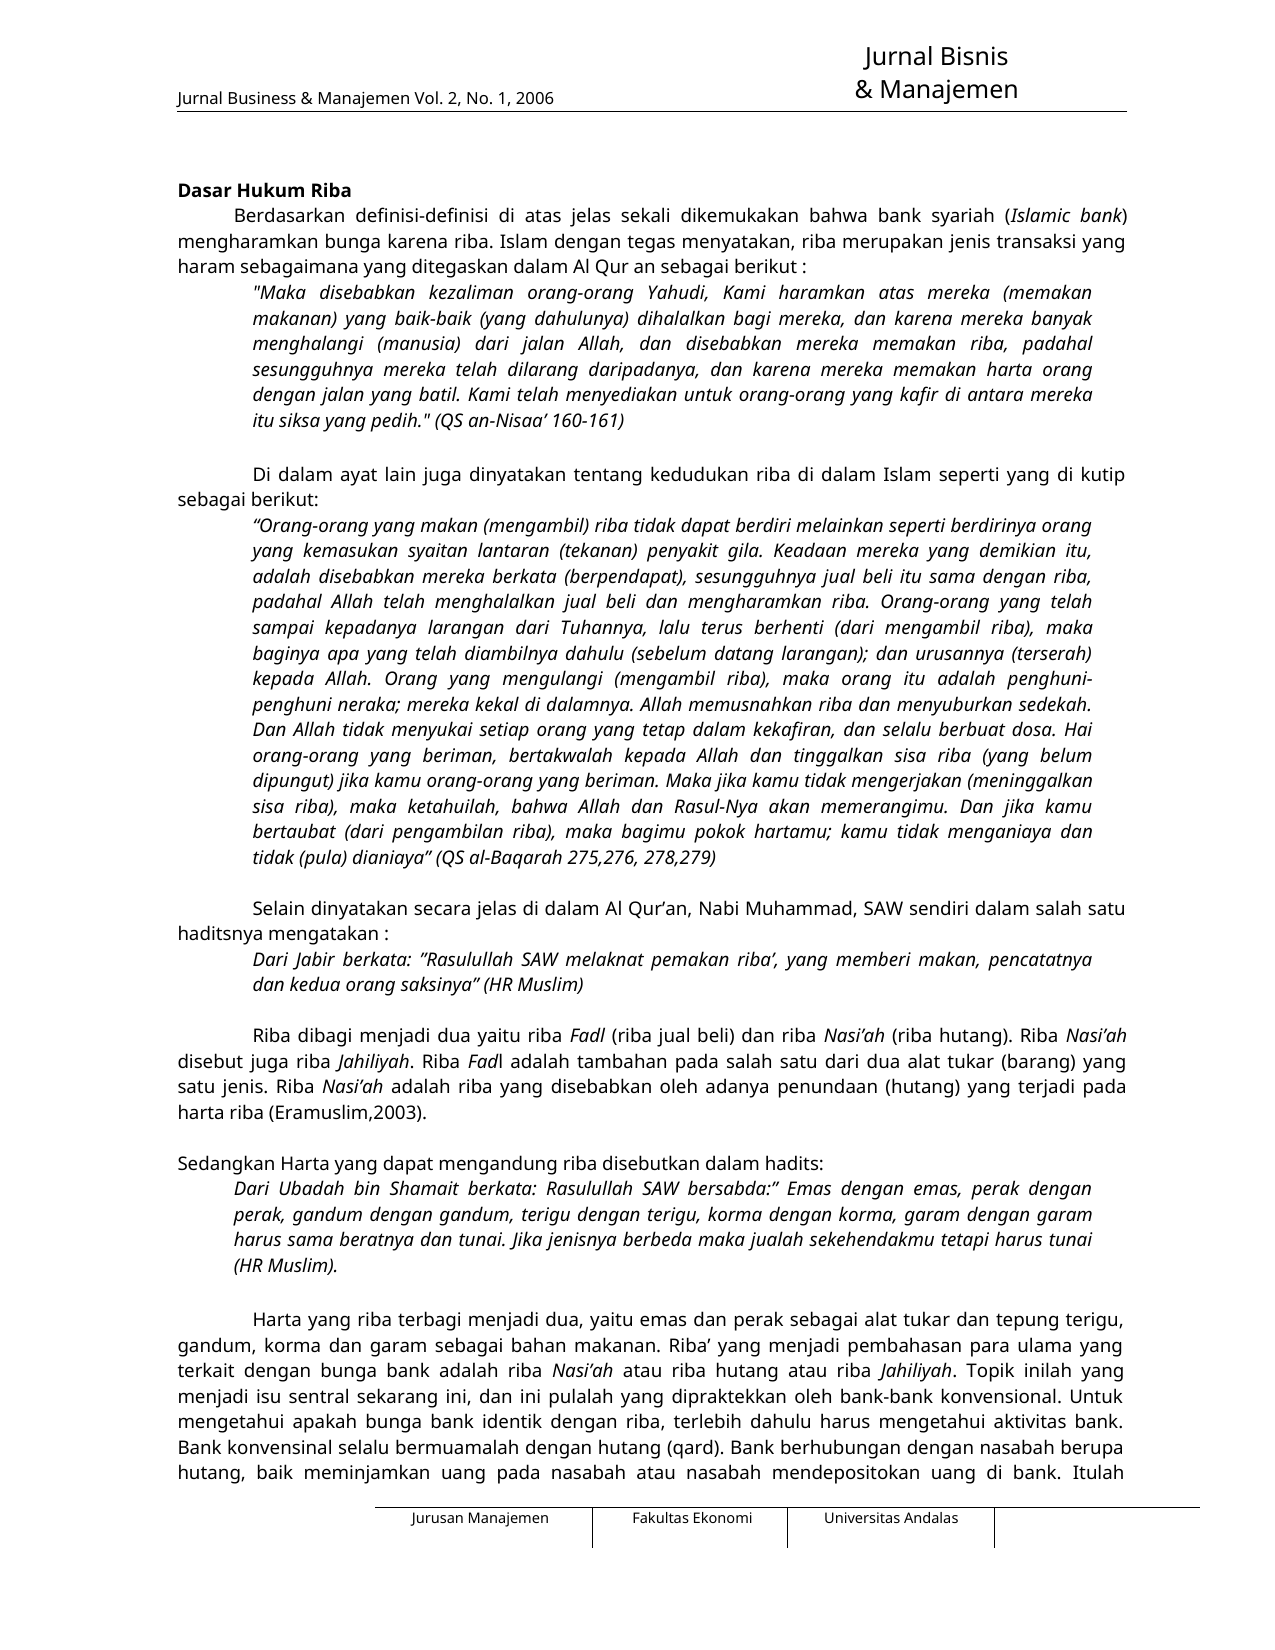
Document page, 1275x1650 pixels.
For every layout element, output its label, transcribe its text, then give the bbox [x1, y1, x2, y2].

text Riba dibagi menjadi dua yaitu riba Fadl (riba jual beli) dan riba Nasi’ah (riba hutang). Riba Nasi’ah disebut juga riba Jahiliyah. Riba Fadl adalah tambahan pada salah satu dari dua alat tukar (barang) yang satu jenis. Riba Nasi’ah adalah riba yang disebabkan oleh adanya penundaan (hutang) yang terjadi pada harta riba (Eramuslim,2003). [177, 1023, 1127, 1125]
text Sedangkan Harta yang dapat mengandung riba disebutkan dalam hadits: [177, 1150, 1127, 1176]
text Dasar Hukum Riba [177, 177, 1127, 203]
text Selain dinyatakan secara jelas di dalam Al Qur’an, Nabi Muhammad, SAW sendiri dalam salah satu haditsnya mengatakan : [177, 895, 1127, 946]
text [177, 1307, 1124, 1485]
text Dari Ubadah bin Shamait berkata: Rasulullah SAW bersabda:” Emas dengan emas, perak dengan perak, gandum dengan gandum, terigu dengan terigu, korma dengan korma, garam dengan garam harus sama beratnya dan tunai. Jika jenisnya berbeda maka jualah sekehendakmu tetapi harus tunai (HR Muslim). [233, 1176, 1093, 1278]
text “Orang-orang yang makan (mengambil) riba tidak dapat berdiri melainkan seperti berdirinya orang yang kemasukan syaitan lantaran (tekanan) penyakit gila. Keadaan mereka yang demikian itu, adalah disebabkan mereka berkata (berpendapat), sesungguhnya jual beli itu sama dengan riba, padahal Allah telah menghalalkan jual beli dan mengharamkan riba. Orang-orang yang telah sampai kepadanya larangan dari Tuhannya, lalu terus berhenti (dari mengambil riba), maka baginya apa yang telah diambilnya dahulu (sebelum datang larangan); dan urusannya (terserah) kepada Allah. Orang yang mengulangi (mengambil riba), maka orang itu adalah penghuni-penghuni neraka; mereka kekal di dalamnya. Allah memusnahkan riba dan menyuburkan sedekah. Dan Allah tidak menyukai setiap orang yang tetap dalam kekafiran, dan selalu berbuat dosa. Hai orang-orang yang beriman, bertakwalah kepada Allah dan tinggalkan sisa riba (yang belum dipungut) jika kamu orang-orang yang beriman. Maka jika kamu tidak mengerjakan (meninggalkan sisa riba), maka ketahuilah, bahwa Allah dan Rasul-Nya akan memerangimu. Dan jika kamu bertaubat (dari pengambilan riba), maka bagimu pokok hartamu; kamu tidak menganiaya dan tidak (pula) dianiaya” (QS al-Baqarah 275,276, 278,279) [252, 512, 1093, 869]
text Di dalam ayat lain juga dinyatakan tentang kedudukan riba di dalam Islam seperti yang di kutip sebagai berikut: [177, 461, 1127, 512]
text Berdasarkan definisi-definisi di atas jelas sekali dikemukakan bahwa bank syariah (Islamic bank) mengharamkan bunga karena riba. Islam dengan tegas menyatakan, riba merupakan jenis transaksi yang haram sebagaimana yang ditegaskan dalam Al Qur an sebagai berikut : [177, 203, 1127, 279]
text "Maka disebabkan kezaliman orang-orang Yahudi, Kami haramkan atas mereka (memakan makanan) yang baik-baik (yang dahulunya) dihalalkan bagi mereka, dan karena mereka banyak menghalangi (manusia) dari jalan Allah, dan disebabkan mereka memakan riba, padahal sesungguhnya mereka telah dilarang daripadanya, dan karena mereka memakan harta orang dengan jalan yang batil. Kami telah menyediakan untuk orang-orang yang kafir di antara mereka itu siksa yang pedih." (QS an-Nisaa’ 160-161) [252, 279, 1093, 432]
text Dari Jabir berkata: ”Rasulullah SAW melaknat pemakan riba’, yang memberi makan, pencatatnya dan kedua orang saksinya” (HR Muslim) [252, 946, 1093, 997]
